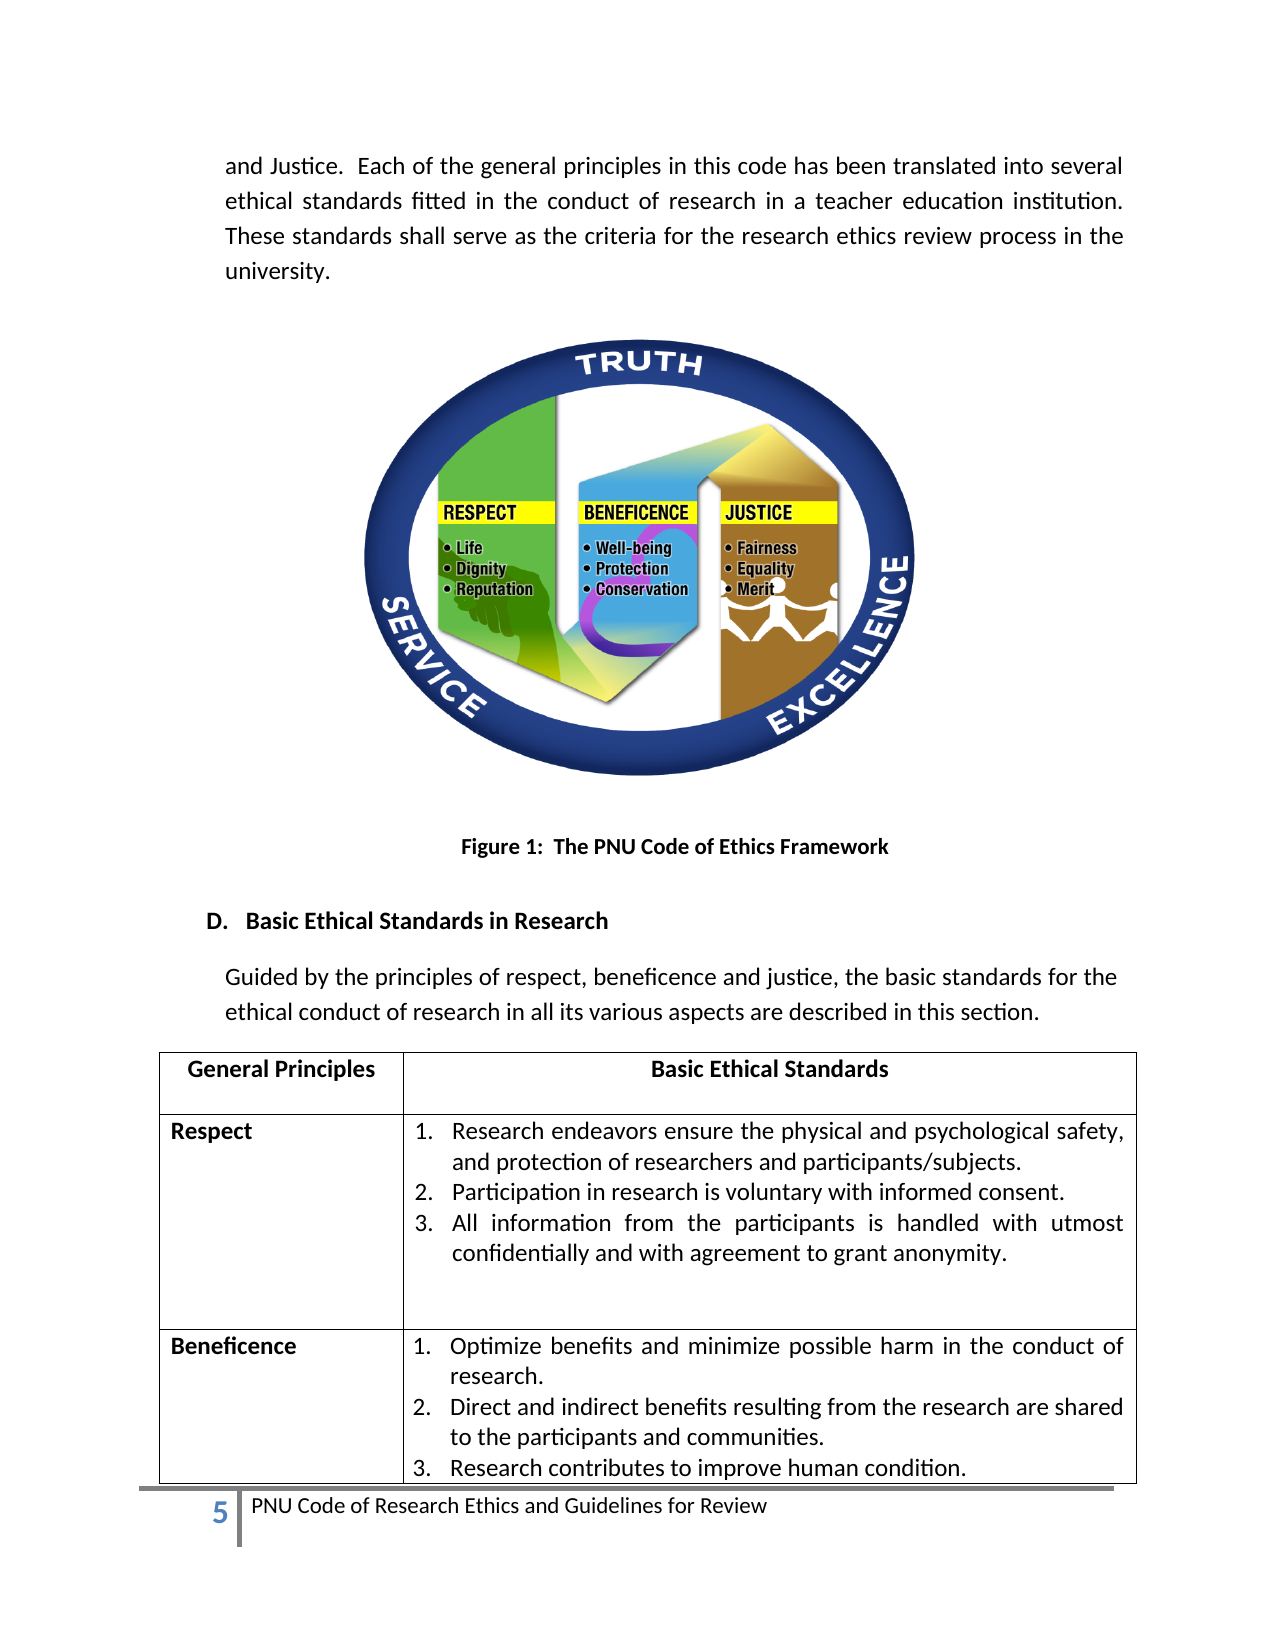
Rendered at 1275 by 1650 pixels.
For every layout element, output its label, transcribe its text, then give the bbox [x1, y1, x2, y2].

table_cell Research endeavors ensure the physical and psychological safety, and protection of researchers and participants/subjects. Participation in research is voluntary with informed consent. All information from the participants is handled with utmost confidentially and with agreement to grant anonymity. [404, 1115, 1136, 1329]
table_cell Beneficence [160, 1330, 403, 1482]
table_header General Principles [160, 1053, 403, 1114]
list Figure 1: The PNU Code of Ethics Framework [225, 832, 1125, 860]
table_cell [404, 1330, 1136, 1482]
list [225, 150, 1125, 286]
table_cell Respect [160, 1115, 403, 1329]
table_header Basic Ethical Standards [404, 1053, 1136, 1114]
text Guided by the principles of respect, beneficence and justice, the basic standards for the ethical conduct of research in all its various aspects are described in this section. [150, 961, 1125, 1027]
picture [342, 310, 933, 808]
list D. Basic Ethical Standards in Research [206, 905, 1125, 936]
